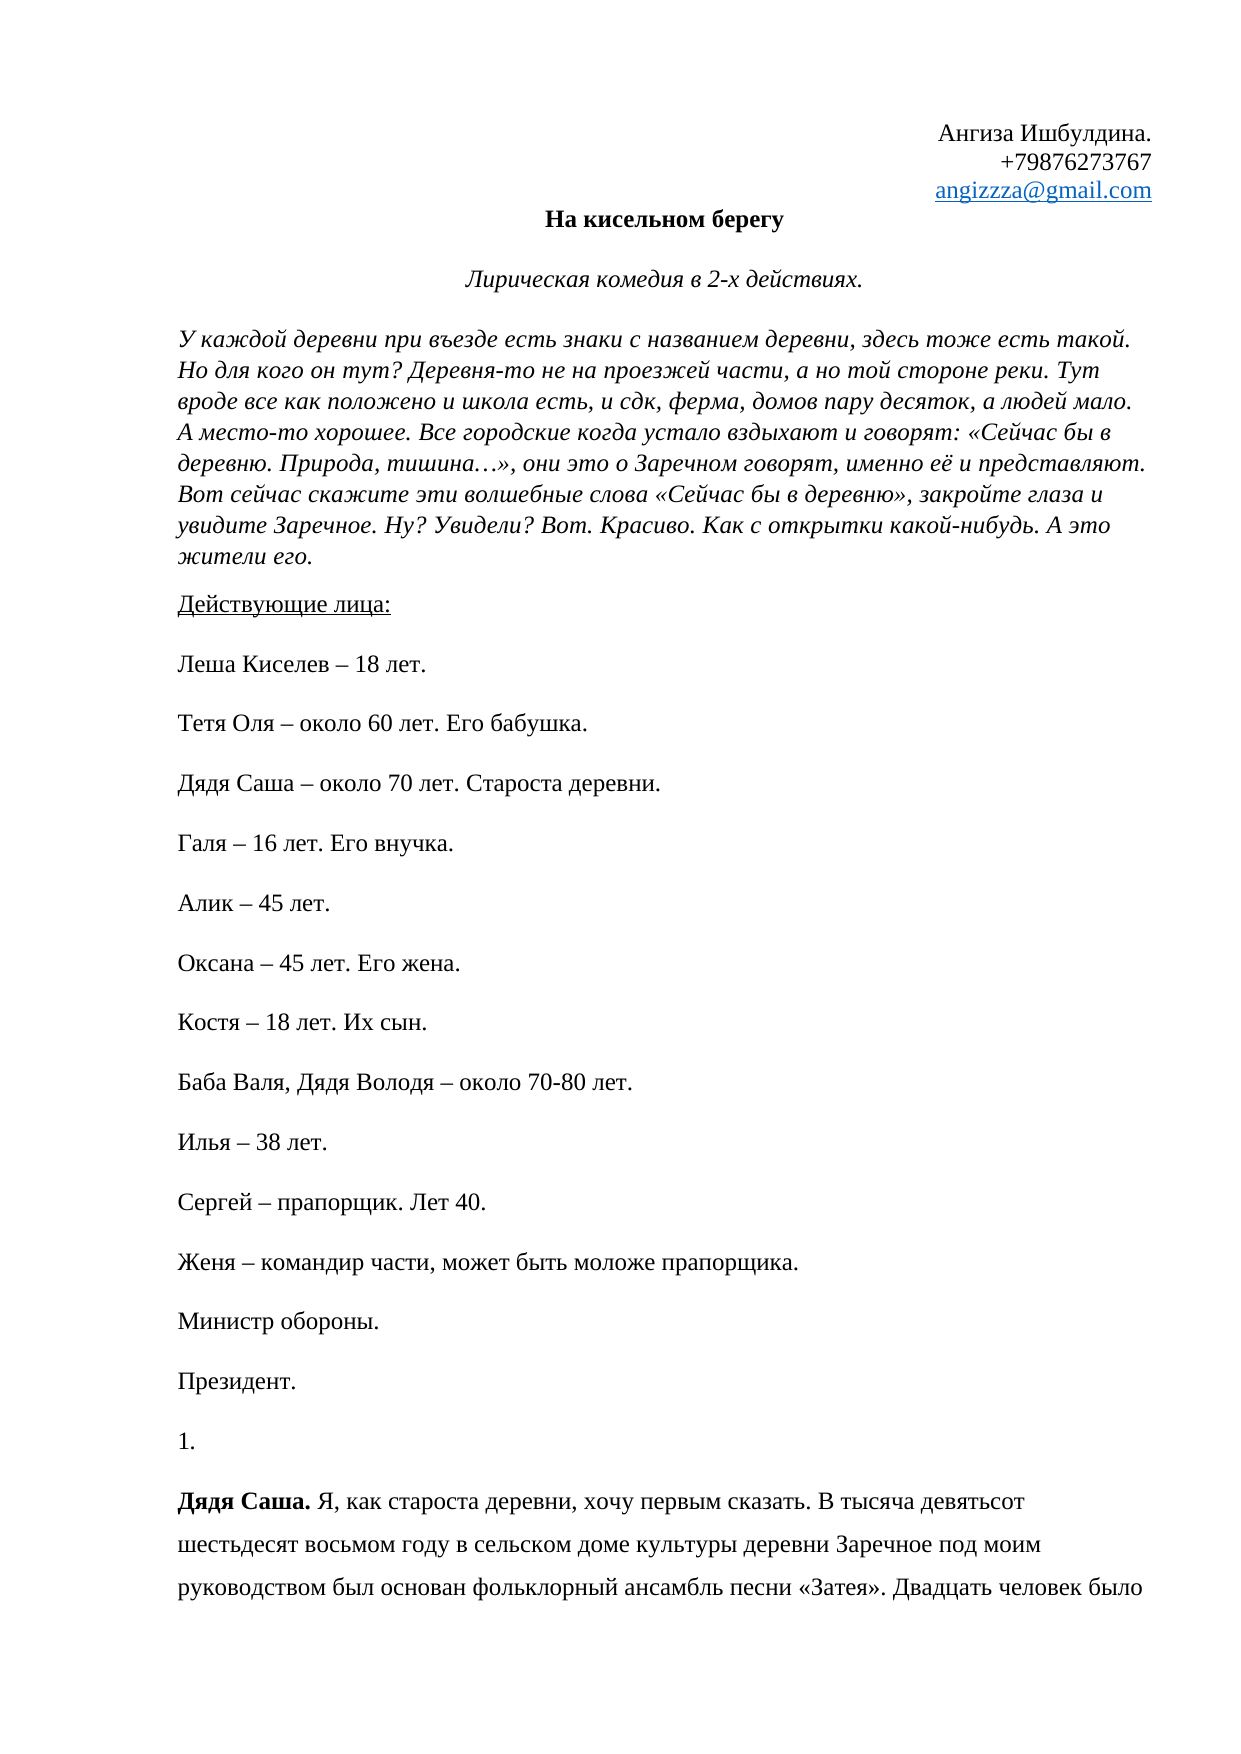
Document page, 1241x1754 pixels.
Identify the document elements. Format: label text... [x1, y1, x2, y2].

text Ангиза Ишбулдина. [177, 118, 1152, 147]
text Костя – 18 лет. Их сын. [177, 1007, 1152, 1036]
text Галя – 16 лет. Его внучка. [177, 828, 1152, 857]
text Илья – 38 лет. [177, 1127, 1152, 1156]
text Сергей – прапорщик. Лет 40. [177, 1187, 1152, 1216]
text 1. [177, 1426, 1152, 1455]
text Женя – командир части, может быть моложе прапорщика. [177, 1247, 1152, 1275]
text Действующие лица: [177, 589, 1152, 618]
text Алик – 45 лет. [177, 888, 1152, 917]
text Оксана – 45 лет. Его жена. [177, 948, 1152, 976]
text Баба Валя, Дядя Володя – около 70-80 лет. [177, 1067, 1152, 1096]
text Дядя Саша – около 70 лет. Староста деревни. [177, 768, 1152, 797]
text Президент. [177, 1366, 1152, 1395]
text У каждой деревни при въезде есть знаки с названием деревни, здесь тоже есть такой. Но для кого он тут? Деревня-то не на проезжей части, а но той стороне реки. Тут вроде все как положено и школа есть, и сдк, ферма, домов пару десяток, а людей мало. А место-то хорошее. Все городские когда устало вздыхают и говорят: «Сейчас бы в деревню. Природа, тишина…», они это о Заречном говорят, именно её и представляют. Вот сейчас скажите эти волшебные слова «Сейчас бы в деревню», закройте глаза и увидите Заречное. Ну? Увидели? Вот. Красиво. Как с открытки какой-нибудь. А это жители его. [177, 324, 1152, 570]
text Тетя Оля – около 60 лет. Его бабушка. [177, 708, 1152, 737]
text Лирическая комедия в 2-х действиях. [177, 264, 1152, 293]
text angizzza@gmail.com [177, 176, 1152, 204]
text На кисельном берегу [177, 204, 1152, 233]
text Министр обороны. [177, 1306, 1152, 1335]
text Леша Киселев – 18 лет. [177, 649, 1152, 677]
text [177, 1486, 1152, 1601]
text +79876273767 [177, 147, 1152, 176]
